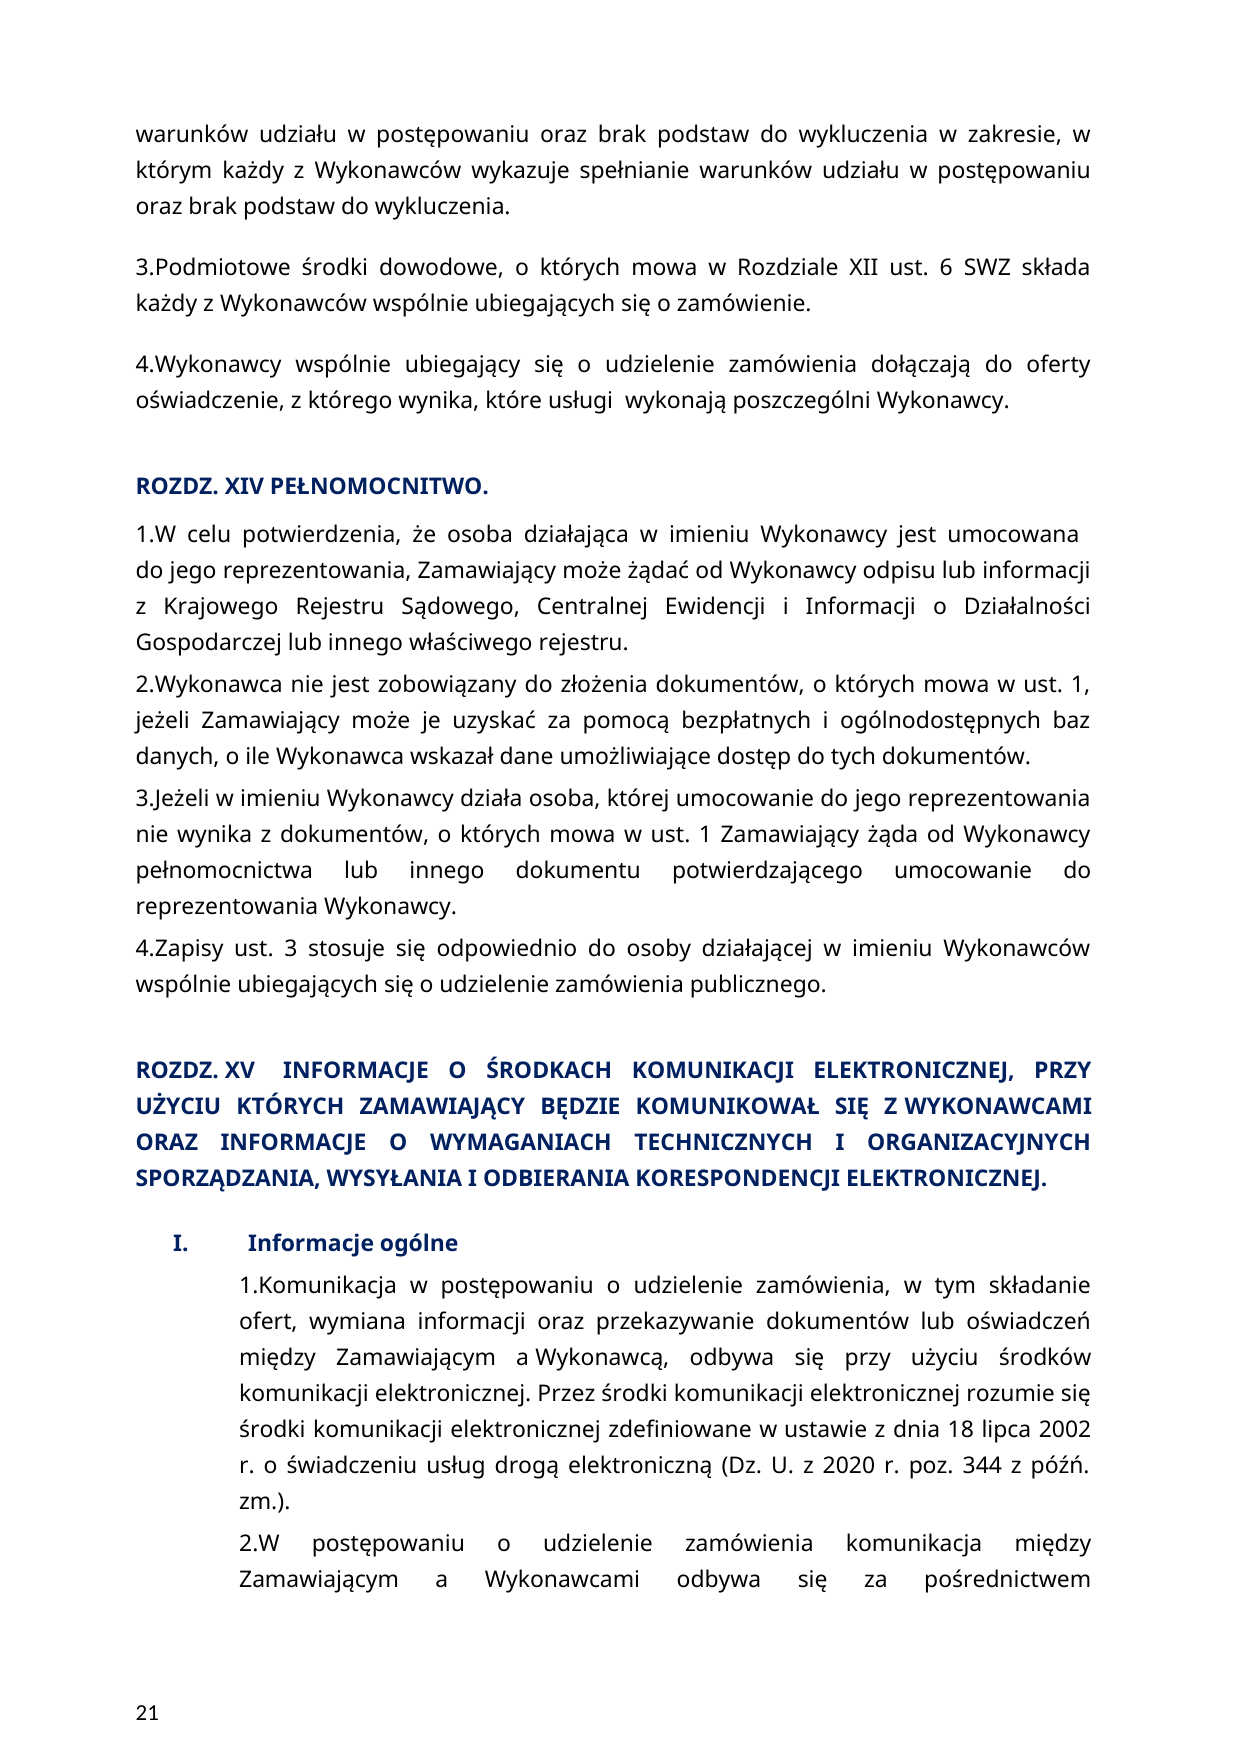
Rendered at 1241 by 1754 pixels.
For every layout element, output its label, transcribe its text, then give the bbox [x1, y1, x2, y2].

text 1.W celu potwierdzenia, że osoba działająca w imieniu Wykonawcy jest umocowana do jego reprezentowania, Zamawiający może żądać od Wykonawcy odpisu lub informacji z Krajowego Rejestru Sądowego, Centralnej Ewidencji i Informacji o Działalności Gospodarczej lub innego właściwego rejestru. [135, 518, 1092, 657]
text ROZDZ. XV INFORMACJE O ŚRODKACH KOMUNIKACJI ELEKTRONICZNEJ, PRZY UŻYCIU KTÓRYCH ZAMAWIAJĄCY BĘDZIE KOMUNIKOWAŁ SIĘ Z WYKONAWCAMI ORAZ INFORMACJE O WYMAGANIACH TECHNICZNYCH I ORGANIZACYJNYCH SPORZĄDZANIA, WYSYŁANIA I ODBIERANIA KORESPONDENCJI ELEKTRONICZNEJ. [135, 1054, 1092, 1193]
text 1.Komunikacja w postępowaniu o udzielenie zamówienia, w tym składanie ofert, wymiana informacji oraz przekazywanie dokumentów lub oświadczeń między Zamawiającym a Wykonawcą, odbywa się przy użyciu środków komunikacji elektronicznej. Przez środki komunikacji elektronicznej rozumie się środki komunikacji elektronicznej zdefiniowane w ustawie z dnia 18 lipca 2002 r. o świadczeniu usług drogą elektroniczną (Dz. U. z 2020 r. poz. 344 z późń. zm.). [239, 1269, 1092, 1516]
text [239, 1527, 1092, 1594]
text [135, 118, 1092, 221]
text 3.Jeżeli w imieniu Wykonawcy działa osoba, której umocowanie do jego reprezentowania nie wynika z dokumentów, o których mowa w ust. 1 Zamawiający żąda od Wykonawcy pełnomocnictwa lub innego dokumentu potwierdzającego umocowanie do reprezentowania Wykonawcy. [135, 782, 1092, 921]
text 4.Zapisy ust. 3 stosuje się odpowiednio do osoby działającej w imieniu Wykonawców wspólnie ubiegających się o udzielenie zamówienia publicznego. [135, 932, 1092, 999]
text 4.Wykonawcy wspólnie ubiegający się o udzielenie zamówienia dołączają do oferty oświadczenie, z którego wynika, które usługi wykonają poszczególni Wykonawcy. [135, 348, 1092, 415]
list Informacje ogólne [173, 1227, 1092, 1258]
text 2.Wykonawca nie jest zobowiązany do złożenia dokumentów, o których mowa w ust. 1, jeżeli Zamawiający może je uzyskać za pomocą bezpłatnych i ogólnodostępnych baz danych, o ile Wykonawca wskazał dane umożliwiające dostęp do tych dokumentów. [135, 668, 1092, 771]
text 3.Podmiotowe środki dowodowe, o których mowa w Rozdziale XII ust. 6 SWZ składa każdy z Wykonawców wspólnie ubiegających się o zamówienie. [135, 251, 1092, 318]
text ROZDZ. XIV PEŁNOMOCNITWO. [135, 470, 1092, 501]
